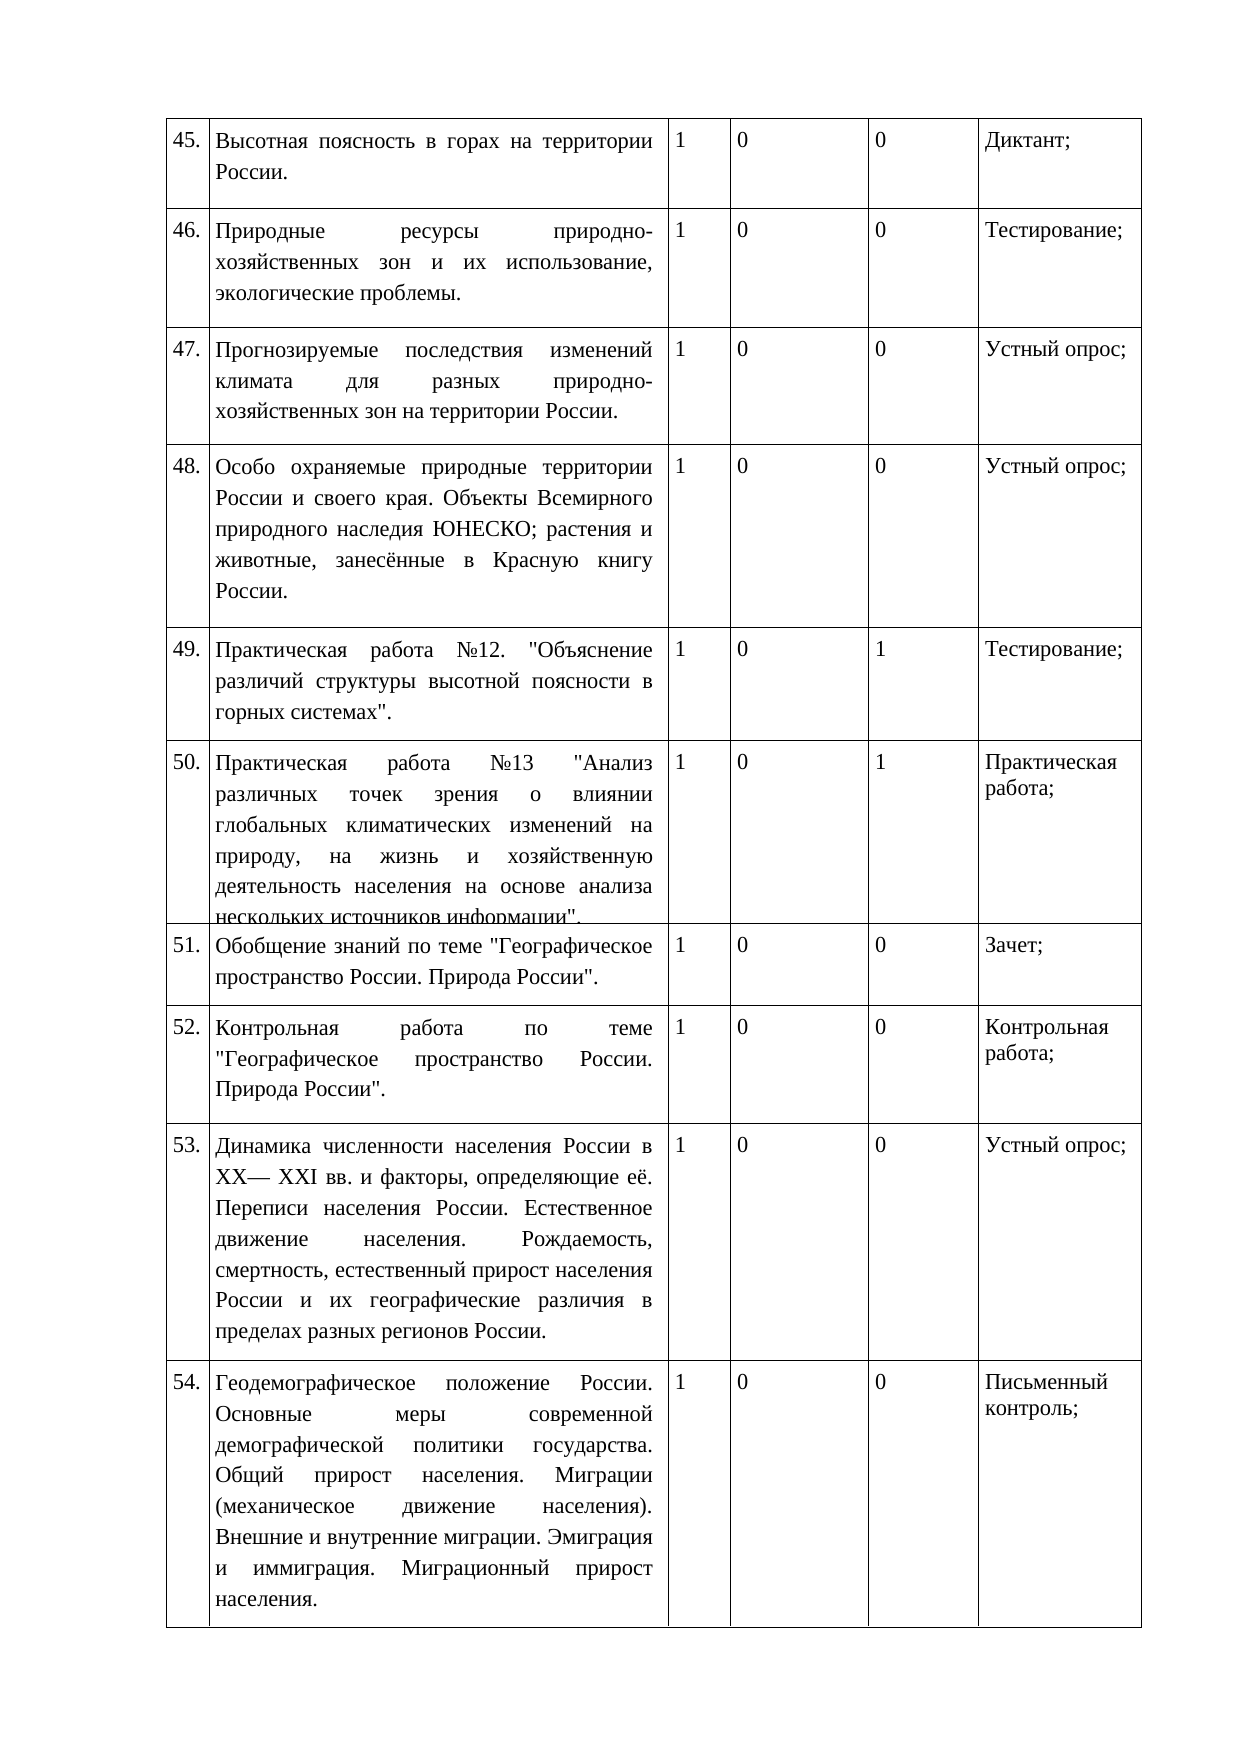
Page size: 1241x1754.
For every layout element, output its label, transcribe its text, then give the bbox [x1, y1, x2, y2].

table_cell 0 [869, 924, 978, 1004]
table_cell 1 [869, 628, 978, 740]
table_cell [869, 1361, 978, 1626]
table_cell 47. [167, 328, 209, 444]
table_cell 1 [669, 328, 730, 444]
table_cell 1 [669, 741, 730, 923]
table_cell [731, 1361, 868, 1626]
table_cell Практическая работа №12. "Объяснение различий структуры высотной поясности в горных системах". [210, 628, 668, 740]
table_cell 0 [869, 119, 978, 208]
table_cell Тестирование; [979, 209, 1141, 327]
table_cell 0 [731, 924, 868, 1004]
table_cell Контрольная работа; [979, 1006, 1141, 1123]
table_cell 0 [731, 328, 868, 444]
table_cell Обобщение знаний по теме "Географическое пространство России. Природа России". [210, 924, 668, 1004]
table_cell Диктант; [979, 119, 1141, 208]
table_cell Прогнозируемые последствия изменений климата для разных природно-хозяйственных зон на территории России. [210, 328, 668, 444]
table_cell 46. [167, 209, 209, 327]
table_cell 1 [669, 628, 730, 740]
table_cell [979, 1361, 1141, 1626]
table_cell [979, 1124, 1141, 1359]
table_cell Высотная поясность в горах на территории России. [210, 119, 668, 208]
table_cell Устный опрос; [979, 445, 1141, 627]
table_cell 1 [669, 445, 730, 627]
table_cell 49. [167, 628, 209, 740]
table_cell 45. [167, 119, 209, 208]
table_cell 1 [669, 119, 730, 208]
table_cell 1 [669, 209, 730, 327]
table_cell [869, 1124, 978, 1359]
table_cell 0 [731, 445, 868, 627]
table_cell 0 [731, 1006, 868, 1123]
table_cell Особо охраняемые природные территории России и своего края. Объекты Всемирного природного наследия ЮНЕСКО; растения и животные, занесённые в Красную книгу России. [210, 445, 668, 627]
table_cell Контрольная работа по теме "Географическое пространство России. Природа России". [210, 1006, 668, 1123]
table_cell 52. [167, 1006, 209, 1123]
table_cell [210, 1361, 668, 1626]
table_cell Практическая работа; [979, 741, 1141, 923]
table_cell 53. [167, 1124, 209, 1359]
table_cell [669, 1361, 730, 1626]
table_cell 0 [731, 209, 868, 327]
table_cell 1 [869, 741, 978, 923]
table_cell 0 [869, 1006, 978, 1123]
table_cell 0 [731, 628, 868, 740]
table_cell 1 [669, 924, 730, 1004]
table_cell Природные ресурсы природно-хозяйственных зон и их использование, экологические проблемы. [210, 209, 668, 327]
table_cell 0 [869, 209, 978, 327]
table_cell 0 [869, 328, 978, 444]
table_cell Тестирование; [979, 628, 1141, 740]
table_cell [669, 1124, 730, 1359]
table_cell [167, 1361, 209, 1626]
table_cell Устный опрос; [979, 328, 1141, 444]
table_cell 1 [669, 1006, 730, 1123]
table_cell 0 [869, 445, 978, 627]
table_cell 0 [731, 119, 868, 208]
table_cell 48. [167, 445, 209, 627]
table_cell 0 [731, 741, 868, 923]
table_cell Практическая работа №13 "Анализ различных точек зрения о влиянии глобальных климатических изменений на природу, на жизнь и хозяйственную деятельность населения на основе анализа нескольких источников информации". [210, 741, 668, 923]
table_cell Зачет; [979, 924, 1141, 1004]
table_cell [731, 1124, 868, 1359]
table_cell 51. [167, 924, 209, 1004]
table_cell Динамика численности населения России в XX— XXI вв. и факторы, определяющие её. Переписи населения России. Естественное движение населения. Рождаемость, смертность, естественный прирост населения России и их географические различия в пределах разных регионов России. [210, 1124, 668, 1359]
table_cell 50. [167, 741, 209, 923]
